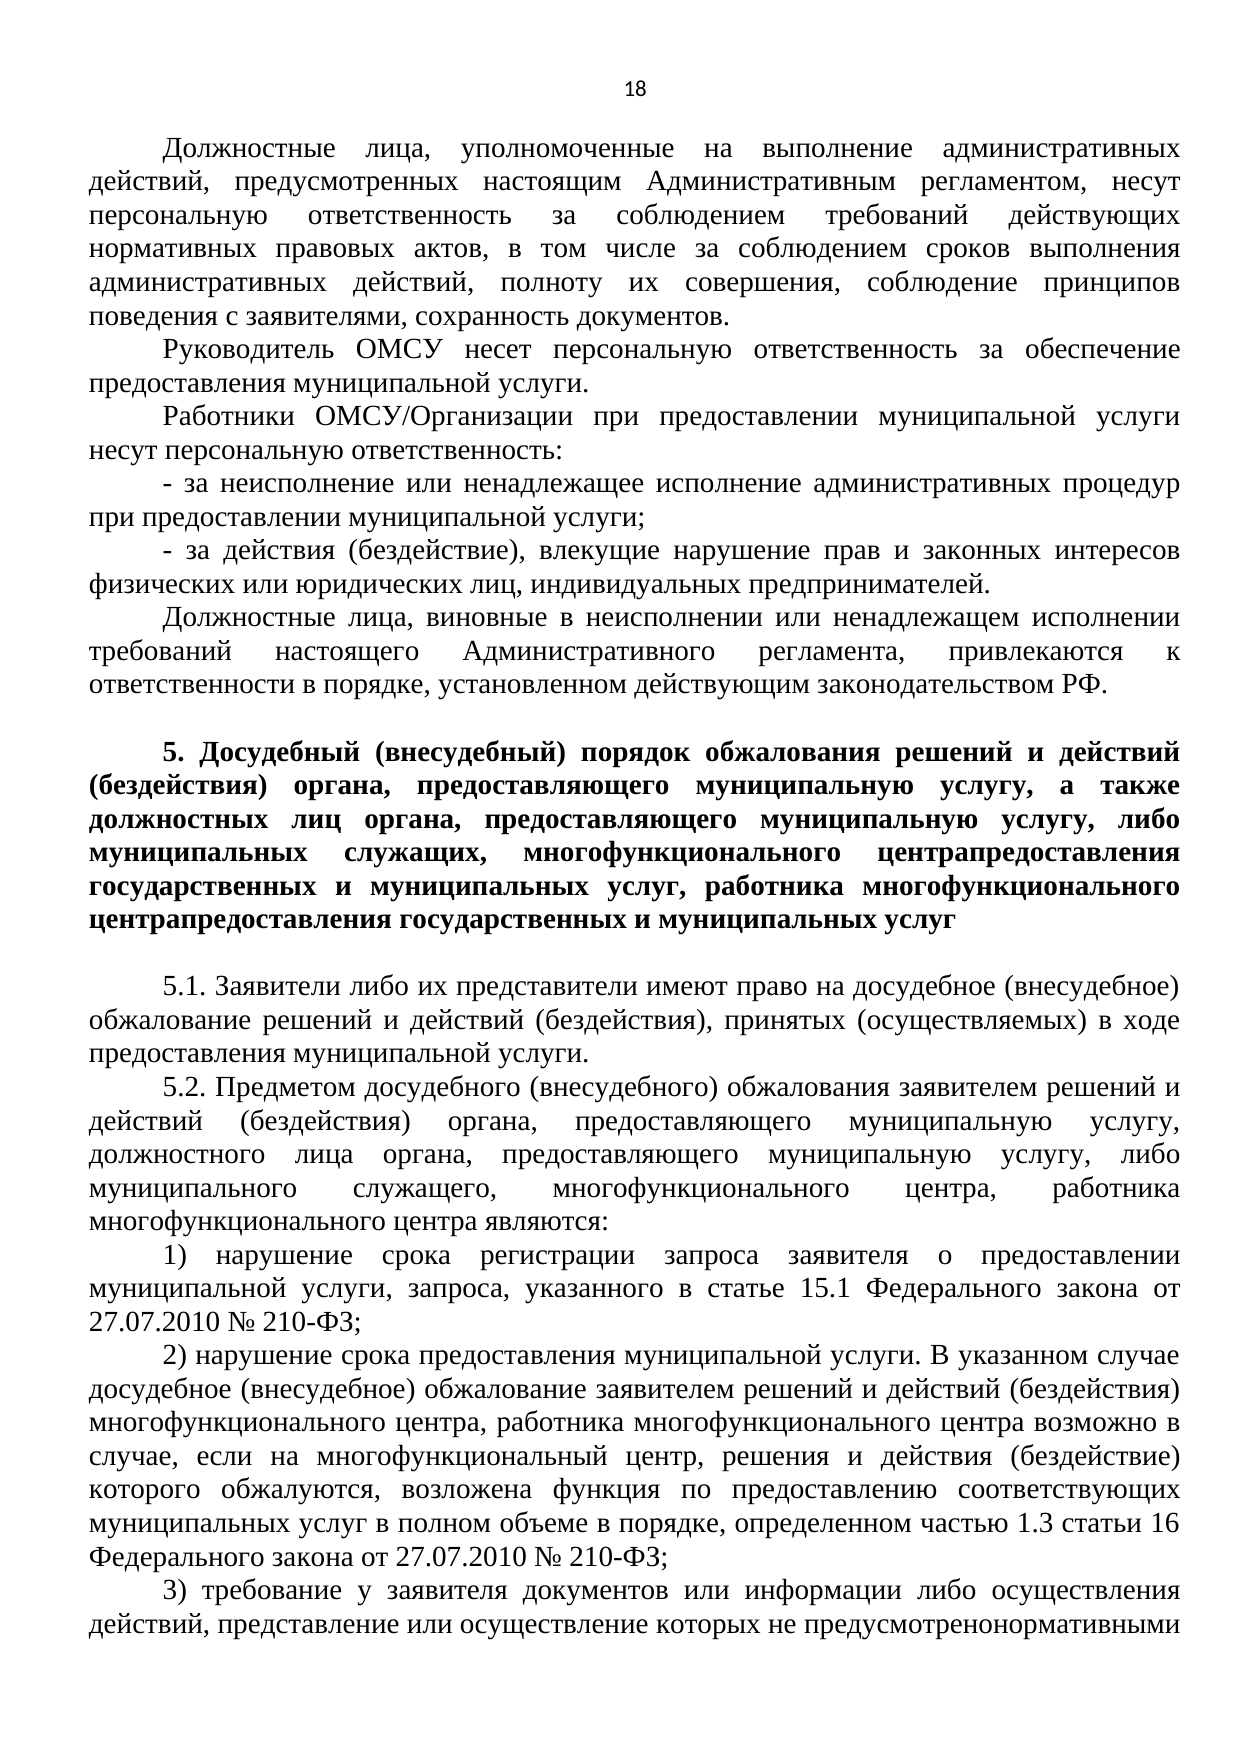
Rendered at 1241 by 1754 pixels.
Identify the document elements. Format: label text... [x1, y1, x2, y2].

text 5.1. Заявители либо их представители имеют право на досудебное (внесудебное) обжалование решений и действий (бездействия), принятых (осуществляемых) в ходе предоставления муниципальной услуги. [89, 968, 1181, 1069]
text 5. Досудебный (внесудебный) порядок обжалования решений и действий (бездействия) органа, предоставляющего муниципальную услугу, а также должностных лиц органа, предоставляющего муниципальную услугу, либо муниципальных служащих, многофункционального центрапредоставления государственных и муниципальных услуг, работника многофункционального центрапредоставления государственных и муниципальных услуг [89, 734, 1181, 935]
text - за действия (бездействие), влекущие нарушение прав и законных интересов физических или юридических лиц, индивидуальных предпринимателей. [89, 532, 1181, 599]
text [89, 1572, 1181, 1639]
text 5.2. Предметом досудебного (внесудебного) обжалования заявителем решений и действий (бездействия) органа, предоставляющего муниципальную услугу, должностного лица органа, предоставляющего муниципальную услугу, либо муниципального служащего, многофункционального центра, работника многофункционального центра являются: [89, 1069, 1181, 1237]
text Должностные лица, уполномоченные на выполнение административных действий, предусмотренных настоящим Административным регламентом, несут персональную ответственность за соблюдением требований действующих нормативных правовых актов, в том числе за соблюдением сроков выполнения административных действий, полноту их совершения, соблюдение принципов поведения с заявителями, сохранность документов. [89, 130, 1181, 331]
text 2) нарушение срока предоставления муниципальной услуги. В указанном случае досудебное (внесудебное) обжалование заявителем решений и действий (бездействия) многофункционального центра, работника многофункционального центра возможно в случае, если на многофункциональный центр, решения и действия (бездействие) которого обжалуются, возложена функция по предоставлению соответствующих муниципальных услуг в полном объеме в порядке, определенном частью 1.3 статьи 16 Федерального закона от 27.07.2010 № 210-ФЗ; [89, 1337, 1181, 1572]
text - за неисполнение или ненадлежащее исполнение административных процедур при предоставлении муниципальной услуги; [89, 465, 1181, 532]
text Руководитель ОМСУ несет персональную ответственность за обеспечение предоставления муниципальной услуги. [89, 331, 1181, 398]
text 1) нарушение срока регистрации запроса заявителя о предоставлении муниципальной услуги, запроса, указанного в статье 15.1 Федерального закона от 27.07.2010 № 210-ФЗ; [89, 1237, 1181, 1337]
text Должностные лица, виновные в неисполнении или ненадлежащем исполнении требований настоящего Административного регламента, привлекаются к ответственности в порядке, установленном действующим законодательством РФ. [89, 599, 1181, 700]
text Работники ОМСУ/Организации при предоставлении муниципальной услуги несут персональную ответственность: [89, 398, 1181, 465]
